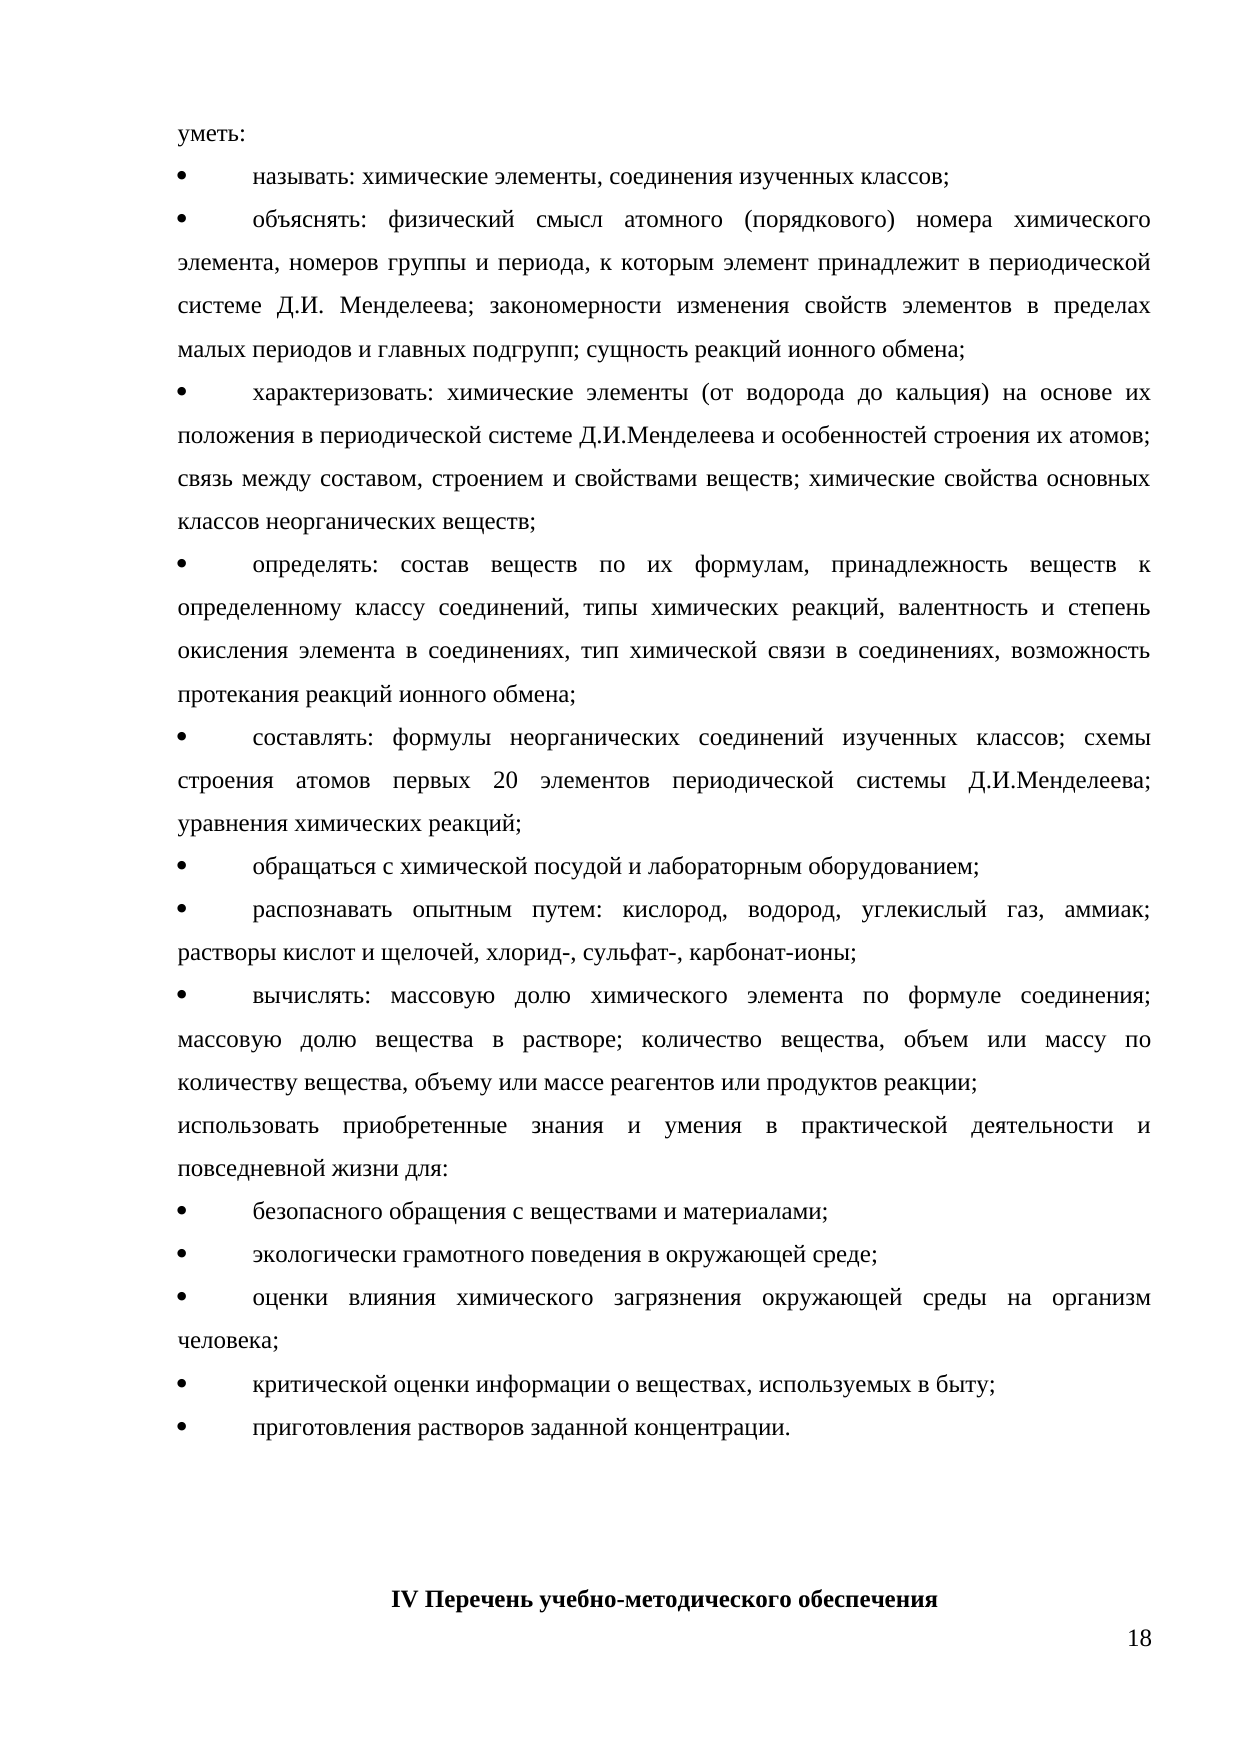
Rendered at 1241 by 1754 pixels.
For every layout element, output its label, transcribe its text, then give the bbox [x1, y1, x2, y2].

list называть: химические элементы, соединения изученных классов; [177, 161, 1152, 190]
list критической оценки информации о веществах, используемых в быту; [177, 1369, 1152, 1397]
list вычислять: массовую долю химического элемента по формуле соединения; массовую долю вещества в растворе; количество вещества, объем или массу по количеству вещества, объему или массе реагентов или продуктов реакции; [177, 981, 1152, 1096]
list оценки влияния химического загрязнения окружающей среды на организм человека; [177, 1282, 1152, 1354]
list приготовления растворов заданной концентрации. [177, 1412, 1152, 1441]
text использовать приобретенные знания и умения в практической деятельности и повседневной жизни для: [177, 1110, 1152, 1182]
list распознавать опытным путем: кислород, водород, углекислый газ, аммиак; растворы кислот и щелочей, хлорид-, сульфат-, карбонат-ионы; [177, 894, 1152, 966]
text уметь: [177, 118, 1152, 147]
list безопасного обращения с веществами и материалами; [177, 1196, 1152, 1225]
list экологически грамотного поведения в окружающей среде; [177, 1239, 1152, 1268]
list характеризовать: химические элементы (от водорода до кальция) на основе их положения в периодической системе Д.И.Менделеева и особенностей строения их атомов; связь между составом, строением и свойствами веществ; химические свойства основных классов неорганических веществ; [177, 377, 1152, 535]
text IV Перечень учебно-методического обеспечения [177, 1584, 1152, 1613]
list составлять: формулы неорганических соединений изученных классов; схемы строения атомов первых 20 элементов периодической системы Д.И.Менделеева; уравнения химических реакций; [177, 722, 1152, 837]
list объяснять: физический смысл атомного (порядкового) номера химического элемента, номеров группы и периода, к которым элемент принадлежит в периодической системе Д.И. Менделеева; закономерности изменения свойств элементов в пределах малых периодов и главных подгрупп; сущность реакций ионного обмена; [177, 204, 1152, 362]
list определять: состав веществ по их формулам, принадлежность веществ к определенному классу соединений, типы химических реакций, валентность и степень окисления элемента в соединениях, тип химической связи в соединениях, возможность протекания реакций ионного обмена; [177, 549, 1152, 707]
list обращаться с химической посудой и лабораторным оборудованием; [177, 851, 1152, 880]
